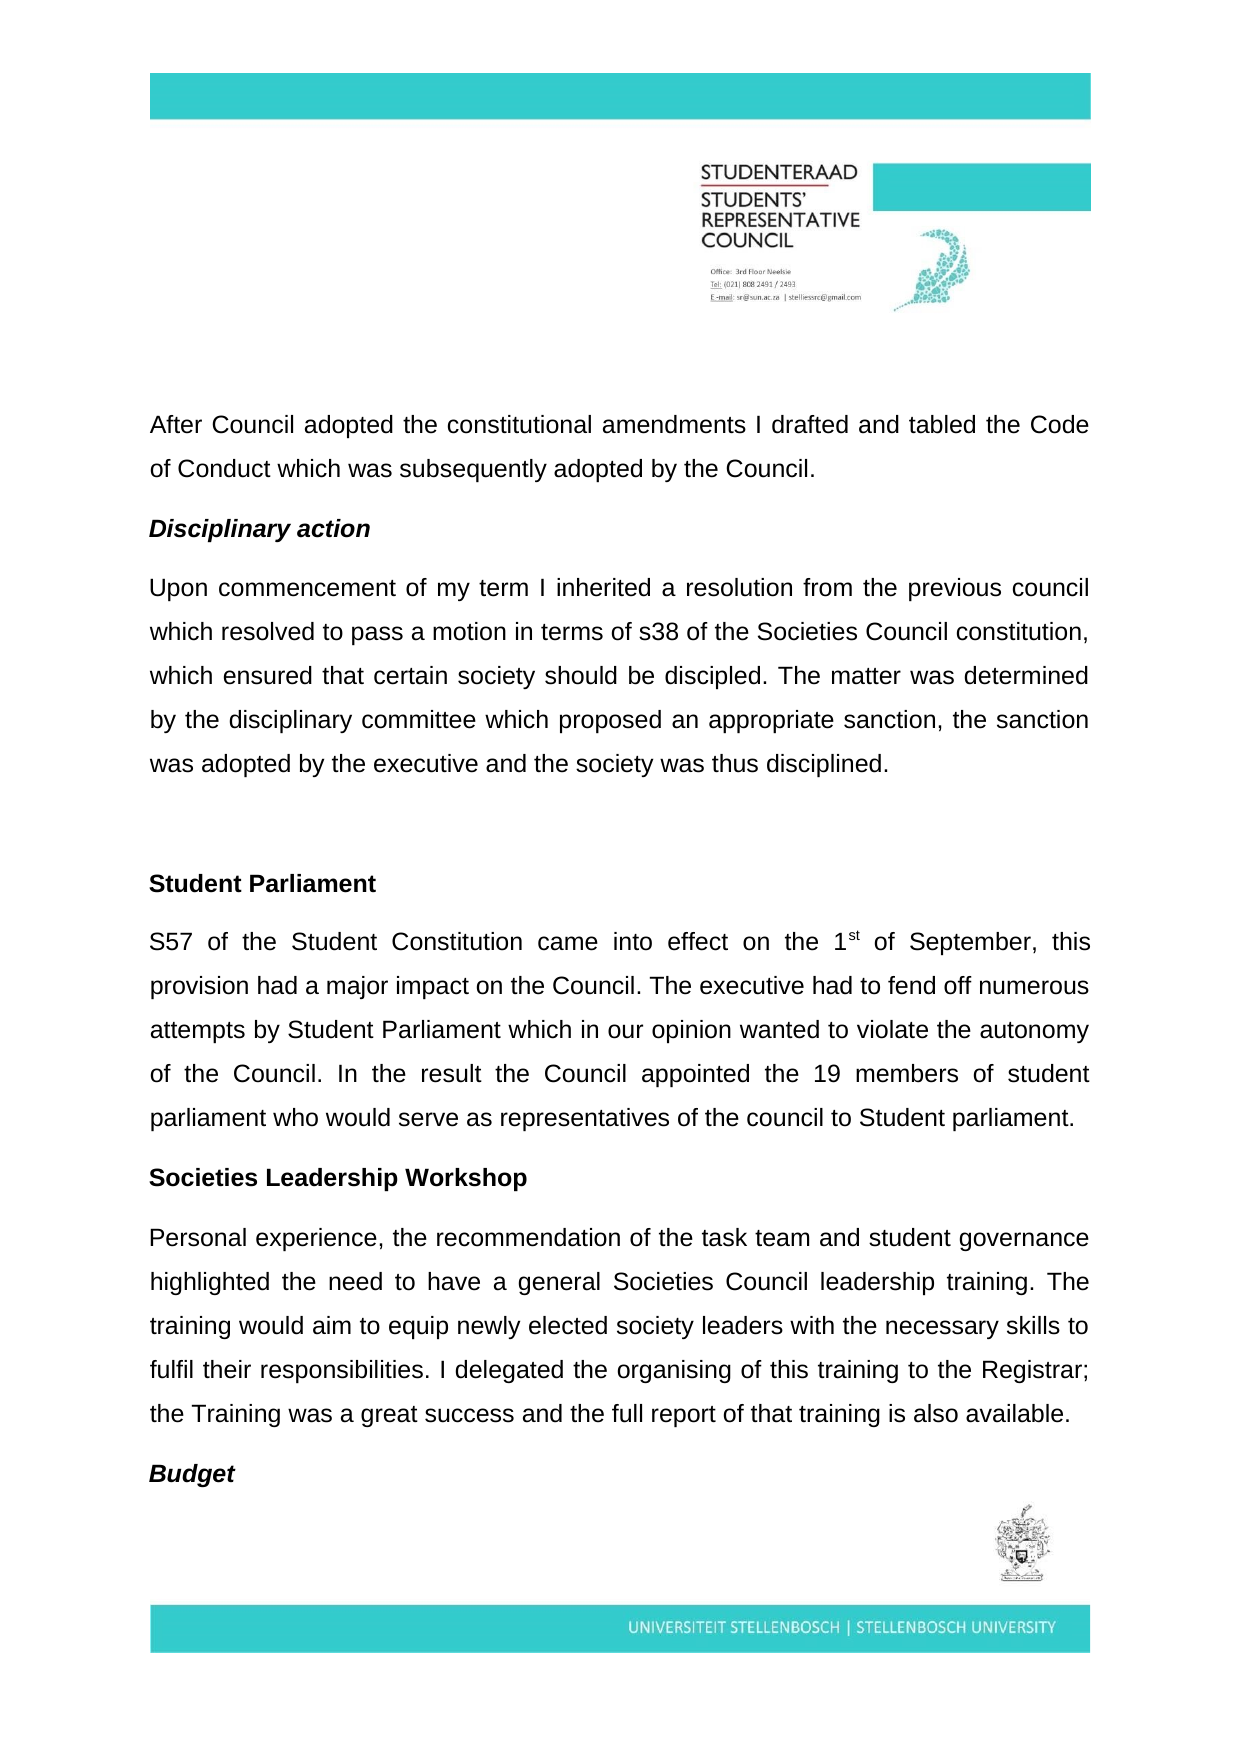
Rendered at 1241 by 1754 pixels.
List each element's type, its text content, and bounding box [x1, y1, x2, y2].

text Societies Leadership Workshop [148, 1163, 1096, 1192]
text S57 of the Student Constitution came into effect on the 1st of September, this provision had a major impact on the Council. The executive had to fend off numerous attempts by Student Parliament which in our opinion wanted to violate the autonomy of the Council. In the result the Council appointed the 19 members of student parliament who would serve as representatives of the council to Student parliament. [148, 927, 1091, 1132]
picture [150, 1501, 1091, 1653]
text Budget [148, 1458, 1096, 1487]
text Personal experience, the recommendation of the task team and student governance highlighted the need to have a general Societies Council leadership training. The training would aim to equip newly elected society leaders with the necessary skills to fulfil their responsibilities. I delegated the organising of this training to the Registrar; the Training was a great success and the full report of that training is also available. [148, 1223, 1091, 1427]
text Disciplinary action [148, 513, 1096, 542]
text Upon commencement of my term I inherited a resolution from the previous council which resolved to pass a motion in terms of s38 of the Societies Council constitution, which ensured that certain society should be discipled. The matter was determined by the disciplinary committee which proposed an appropriate sanction, the sanction was adopted by the executive and the society was thus disciplined. [148, 573, 1091, 778]
text Student Parliament [148, 869, 1096, 897]
picture [150, 73, 1091, 409]
